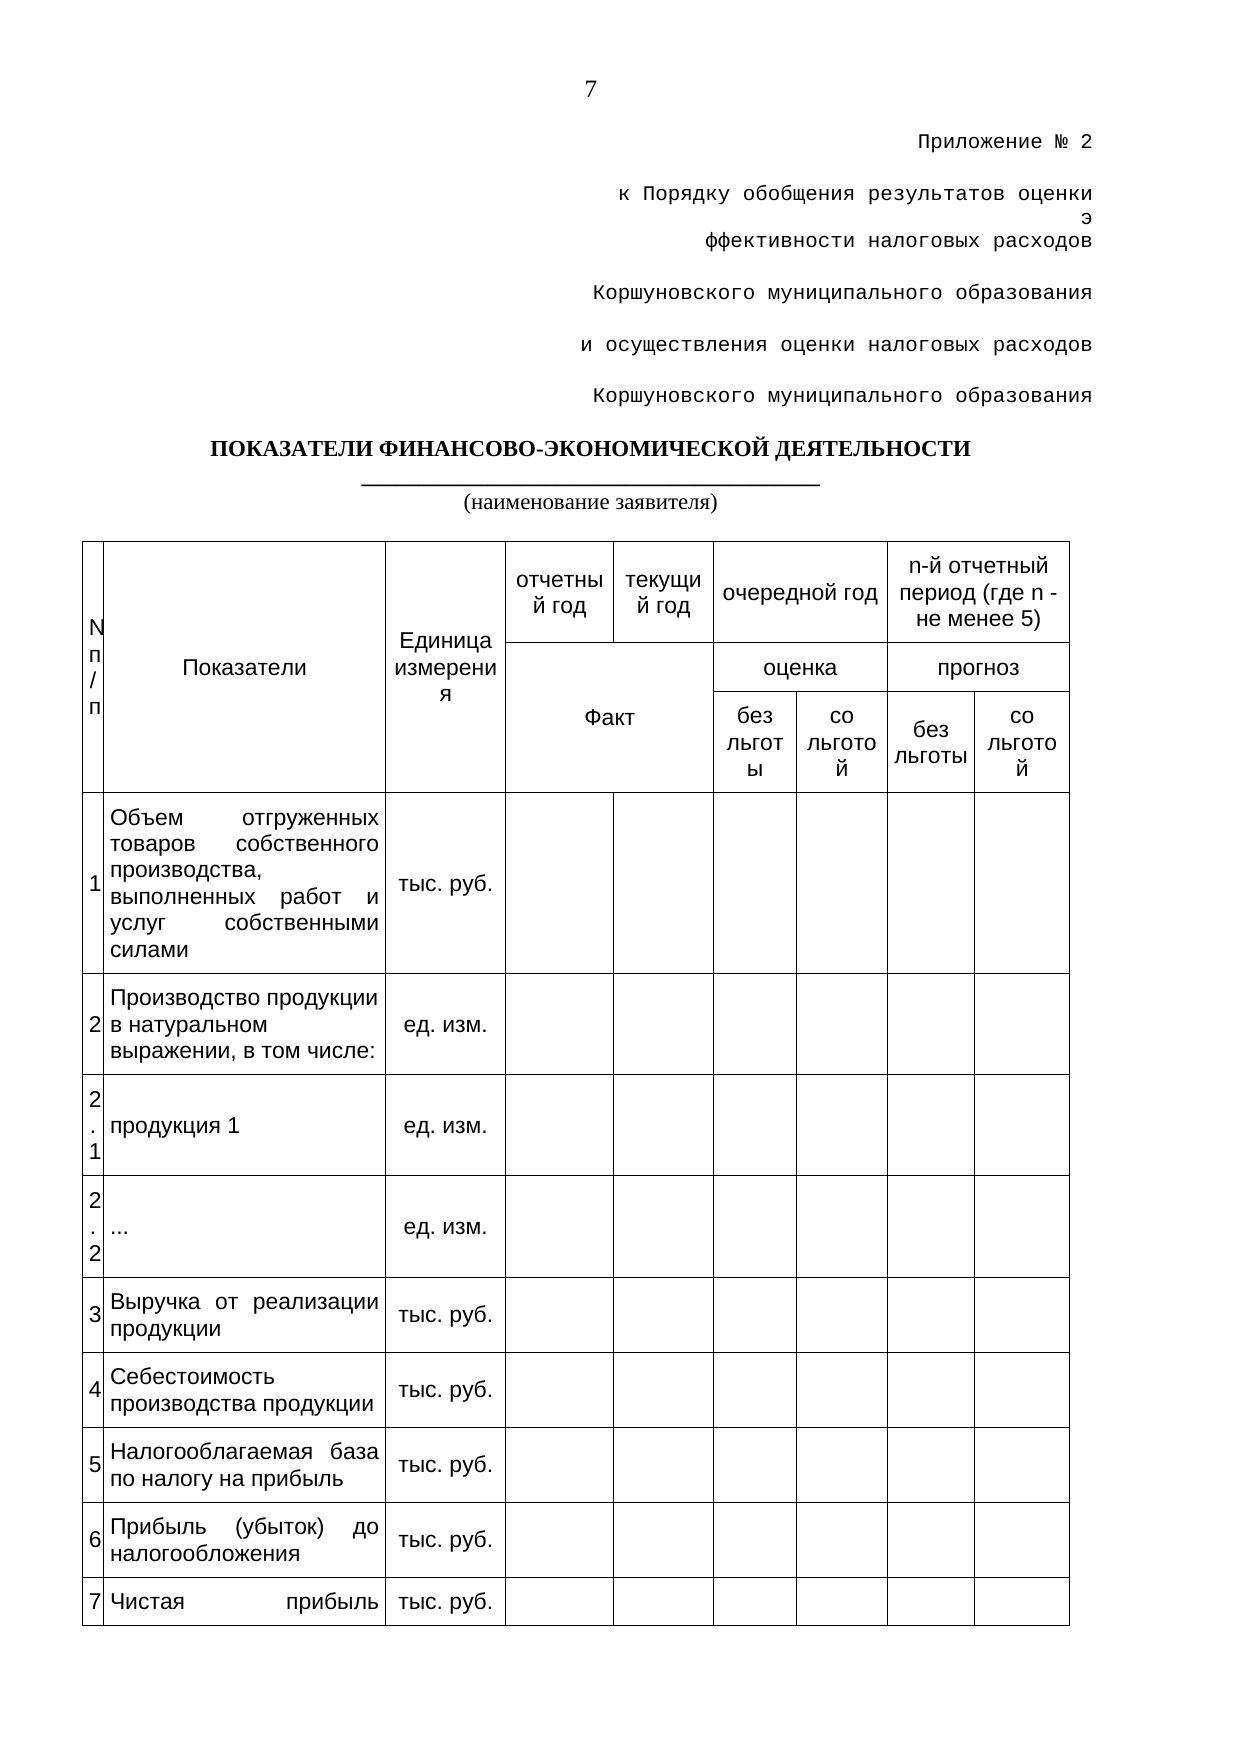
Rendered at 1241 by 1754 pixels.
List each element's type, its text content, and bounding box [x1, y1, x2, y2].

table_cell ед. изм. [386, 974, 505, 1074]
table_cell тыс. руб. [386, 1353, 505, 1427]
table_cell [797, 1075, 887, 1175]
table_cell со льготой [797, 692, 887, 792]
table_cell [888, 1503, 974, 1577]
table_cell продукция 1 [104, 1075, 385, 1175]
table_cell без льготы [714, 692, 796, 792]
table_cell [506, 793, 613, 972]
table_cell [714, 1176, 796, 1277]
table_cell [888, 793, 974, 972]
table_cell [714, 974, 796, 1074]
table_cell [714, 1428, 796, 1502]
table_cell [614, 1428, 713, 1502]
table_cell [975, 1353, 1069, 1427]
table_cell Объем отгруженных товаров собственного производства, выполненных работ и услуг собственными силами [104, 793, 385, 972]
table_cell [797, 974, 887, 1074]
table_cell [888, 1278, 974, 1352]
table_cell [797, 1278, 887, 1352]
table_cell Факт [506, 643, 713, 792]
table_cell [104, 1578, 385, 1625]
table_cell [888, 1578, 974, 1625]
table_cell [975, 793, 1069, 972]
table_header отчетный год [506, 542, 613, 642]
table_cell ед. изм. [386, 1075, 505, 1175]
table_cell [975, 1075, 1069, 1175]
table_cell [797, 1428, 887, 1502]
table_cell 4 [83, 1353, 103, 1427]
table_cell Себестоимость производства продукции [104, 1353, 385, 1427]
text и осуществления оценки налоговых расходов [89, 306, 1092, 357]
table_cell [614, 1503, 713, 1577]
table_cell [975, 1578, 1069, 1625]
table_header n-й отчетный период (где n - не менее 5) [888, 542, 1069, 642]
table_cell [888, 974, 974, 1074]
text к Порядку обобщения результатов оценки [89, 155, 1092, 207]
table_cell 6 [83, 1503, 103, 1577]
table_cell [614, 1075, 713, 1175]
table_cell тыс. руб. [386, 1278, 505, 1352]
table_cell [614, 1278, 713, 1352]
table_cell тыс. руб. [386, 1428, 505, 1502]
table_cell [797, 1353, 887, 1427]
table_cell 2 [83, 974, 103, 1074]
table_cell ед. изм. [386, 1176, 505, 1277]
table_cell Выручка от реализации продукции [104, 1278, 385, 1352]
table_cell [506, 1428, 613, 1502]
table_cell [975, 1428, 1069, 1502]
text Коршуновского муниципального образования [89, 357, 1092, 409]
table_cell [975, 1278, 1069, 1352]
table_cell [714, 1353, 796, 1427]
table_cell оценка [714, 643, 887, 691]
text ________________________________________ [89, 462, 1092, 488]
table_cell [614, 793, 713, 972]
table_cell [614, 1176, 713, 1277]
table_cell [714, 1578, 796, 1625]
table_cell [506, 1075, 613, 1175]
table_header очередной год [714, 542, 887, 642]
table_cell 5 [83, 1428, 103, 1502]
table_cell без льготы [888, 692, 974, 792]
table_cell 3 [83, 1278, 103, 1352]
table_cell [506, 1578, 613, 1625]
table_cell со льготой [975, 692, 1069, 792]
table_cell [614, 1578, 713, 1625]
table_cell тыс. руб. [386, 1578, 505, 1625]
table_cell [797, 1503, 887, 1577]
table_cell тыс. руб. [386, 793, 505, 972]
table_cell [975, 974, 1069, 1074]
text Коршуновского муниципального образования [89, 254, 1092, 306]
table_cell прогноз [888, 643, 1069, 691]
text (наименование заявителя) [89, 488, 1092, 514]
table_cell [506, 974, 613, 1074]
table_cell [888, 1353, 974, 1427]
table_header N п/п [83, 542, 103, 792]
table_cell [714, 1278, 796, 1352]
table_header Единица измерения [386, 542, 505, 792]
table_cell Производство продукции в натуральном выражении, в том числе: [104, 974, 385, 1074]
table_cell ... [104, 1176, 385, 1277]
table_cell [797, 1578, 887, 1625]
table_cell [888, 1176, 974, 1277]
table_cell [714, 1503, 796, 1577]
table_header текущий год [614, 542, 713, 642]
table_cell тыс. руб. [386, 1503, 505, 1577]
table_header Показатели [104, 542, 385, 792]
text ПОКАЗАТЕЛИ ФИНАНСОВО-ЭКОНОМИЧЕСКОЙ ДЕЯТЕЛЬНОСТИ [89, 435, 1092, 462]
table_cell [614, 1353, 713, 1427]
table_cell [797, 1176, 887, 1277]
table_cell [975, 1176, 1069, 1277]
table_cell [614, 974, 713, 1074]
table_cell Налогооблагаемая база по налогу на прибыль [104, 1428, 385, 1502]
table_cell [714, 793, 796, 972]
table_cell 1 [83, 793, 103, 972]
table_cell 2.2 [83, 1176, 103, 1277]
table_cell [975, 1503, 1069, 1577]
table_cell [797, 793, 887, 972]
table_cell [506, 1353, 613, 1427]
table_cell [888, 1075, 974, 1175]
table_cell [506, 1278, 613, 1352]
table_cell [506, 1176, 613, 1277]
text Приложение № 2 [89, 131, 1092, 155]
table_cell 2.1 [83, 1075, 103, 1175]
table_cell [506, 1503, 613, 1577]
table_cell Прибыль (убыток) до налогообложения [104, 1503, 385, 1577]
table_cell 7 [83, 1578, 103, 1625]
text эффективности налоговых расходов [89, 207, 1092, 254]
table_cell [714, 1075, 796, 1175]
table_cell [888, 1428, 974, 1502]
